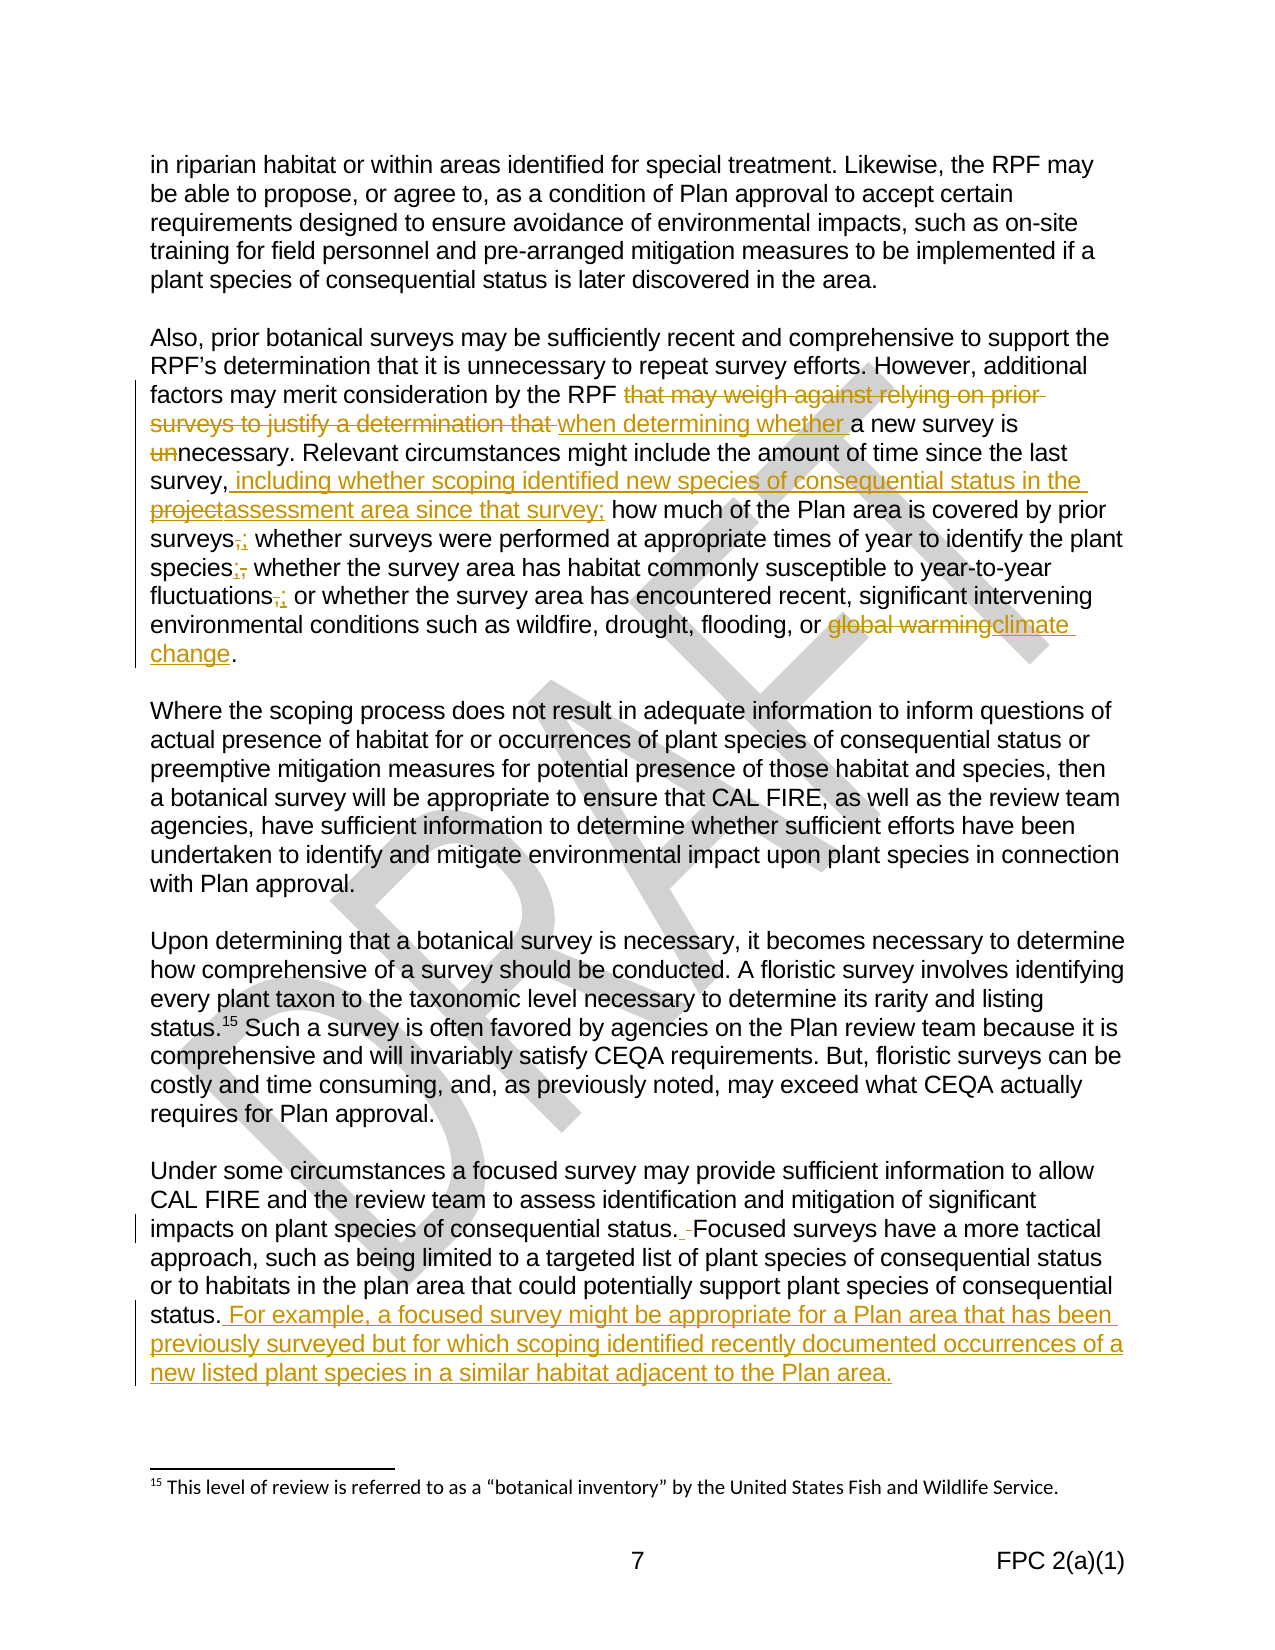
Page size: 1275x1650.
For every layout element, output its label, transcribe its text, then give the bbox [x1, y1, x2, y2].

text Also, prior botanical surveys may be sufficiently recent and comprehensive to support the RPF’s determination that it is unnecessary to repeat survey efforts. However, additional factors may merit consideration by the RPF a new survey is necessary. Relevant circumstances might include the amount of time since the last survey, how much of the Plan area is covered by prior surveys whether surveys were performed at appropriate times of year to identify the plant species whether the survey area has habitat commonly susceptible to year-to-year fluctuations or whether the survey area has encountered recent, significant intervening environmental conditions such as wildfire, drought, flooding, or . [150, 322, 1125, 667]
text Under some circumstances a focused survey may provide sufficient information to allow CAL FIRE and the review team to assess identification and mitigation of significant impacts on plant species of consequential status.Focused surveys have a more tactical approach, such as being limited to a targeted list of plant species of consequential status or to habitats in the plan area that could potentially support plant species of consequential status. [150, 1156, 1125, 1386]
text Upon determining that a botanical survey is necessary, it becomes necessary to determine how comprehensive of a survey should be conducted. A floristic survey involves identifying every plant taxon to the taxonomic level necessary to determine its rarity and listing status. Such a survey is often favored by agencies on the Plan review team because it is comprehensive and will invariably satisfy CEQA requirements. But, floristic surveys can be costly and time consuming, and, as previously noted, may exceed what CEQA actually requires for Plan approval. [150, 926, 1125, 1127]
text Where the scoping process does not result in adequate information to inform questions of actual presence of habitat for or occurrences of plant species of consequential status or preemptive mitigation measures for potential presence of those habitat and species, then a botanical survey will be appropriate to ensure that CAL FIRE, as well as the review team agencies, have sufficient information to determine whether sufficient efforts have been undertaken to identify and mitigate environmental impact upon plant species in connection with Plan approval. [150, 696, 1125, 897]
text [150, 150, 1125, 294]
